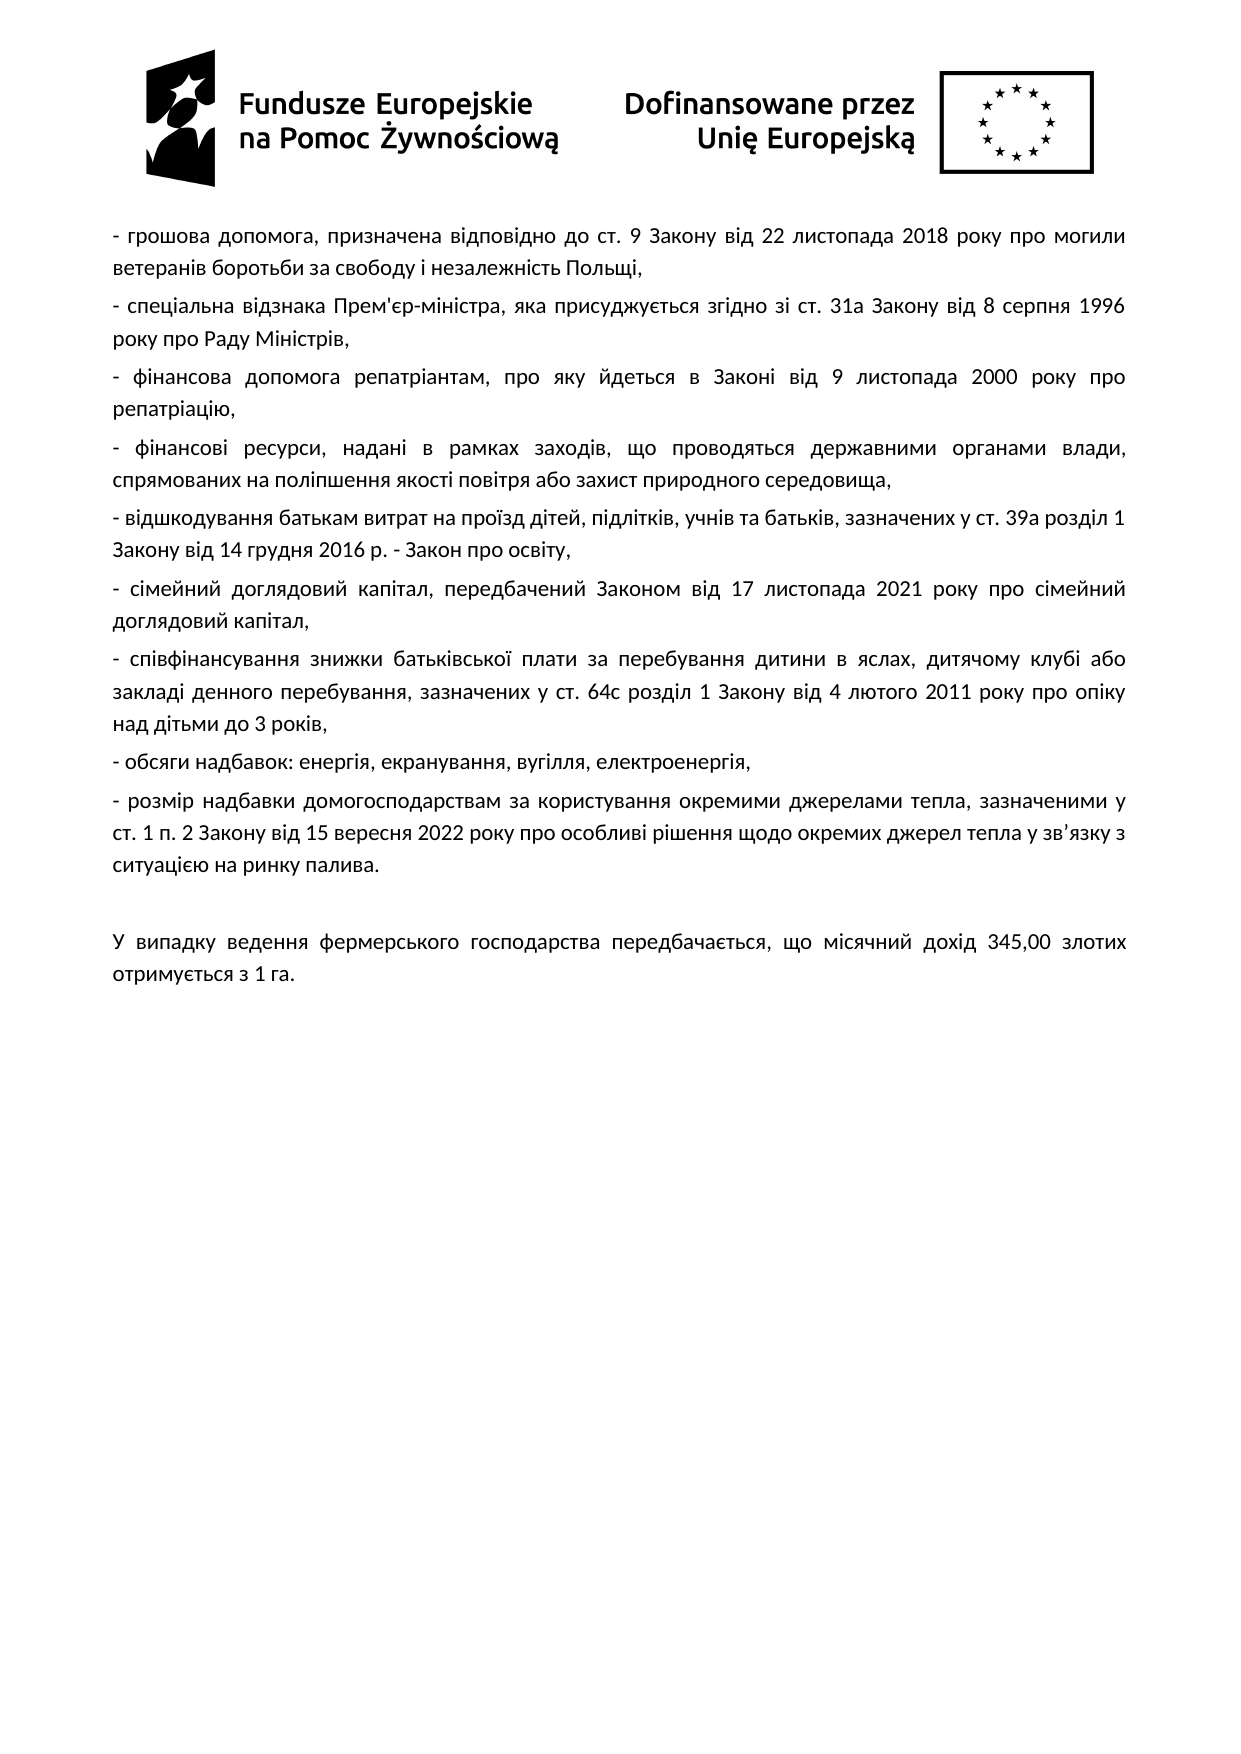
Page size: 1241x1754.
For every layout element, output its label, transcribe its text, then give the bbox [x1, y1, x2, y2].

text - відшкодування батькам витрат на проїзд дітей, підлітків, учнів та батьків, зазначених у ст. 39а розділ 1 Закону від 14 грудня 2016 р. - Закон про освіту, [112, 503, 1128, 563]
text - розмір надбавки домогосподарствам за користування окремими джерелами тепла, зазначеними у ст. 1 п. 2 Закону від 15 вересня 2022 року про особливі рішення щодо окремих джерел тепла у зв’язку з ситуацією на ринку палива. [112, 786, 1128, 878]
text - фінансова допомога репатріантам, про яку йдеться в Законі від 9 листопада 2000 року про репатріацію, [112, 362, 1128, 422]
text У випадку ведення фермерського господарства передбачається, що місячний дохід 345,00 злотих отримується з 1 га. [112, 927, 1128, 987]
text - сімейний доглядовий капітал, передбачений Законом від 17 листопада 2021 року про сімейний доглядовий капітал, [112, 574, 1128, 634]
text - фінансові ресурси, надані в рамках заходів, що проводяться державними органами влади, спрямованих на поліпшення якості повітря або захист природного середовища, [112, 433, 1128, 493]
text - обсяги надбавок: енергія, екранування, вугілля, електроенергія, [112, 747, 1128, 775]
text - грошова допомога, призначена відповідно до ст. 9 Закону від 22 листопада 2018 року про могили ветеранів боротьби за свободу і незалежність Польщі, [112, 221, 1128, 281]
picture [112, 15, 1128, 221]
text - спеціальна відзнака Прем'єр-міністра, яка присуджується згідно зі ст. 31a Закону від 8 серпня 1996 року про Раду Міністрів, [112, 291, 1128, 352]
text - співфінансування знижки батьківської плати за перебування дитини в яслах, дитячому клубі або закладі денного перебування, зазначених у ст. 64c розділ 1 Закону від 4 лютого 2011 року про опіку над дітьми до 3 років, [112, 644, 1128, 737]
